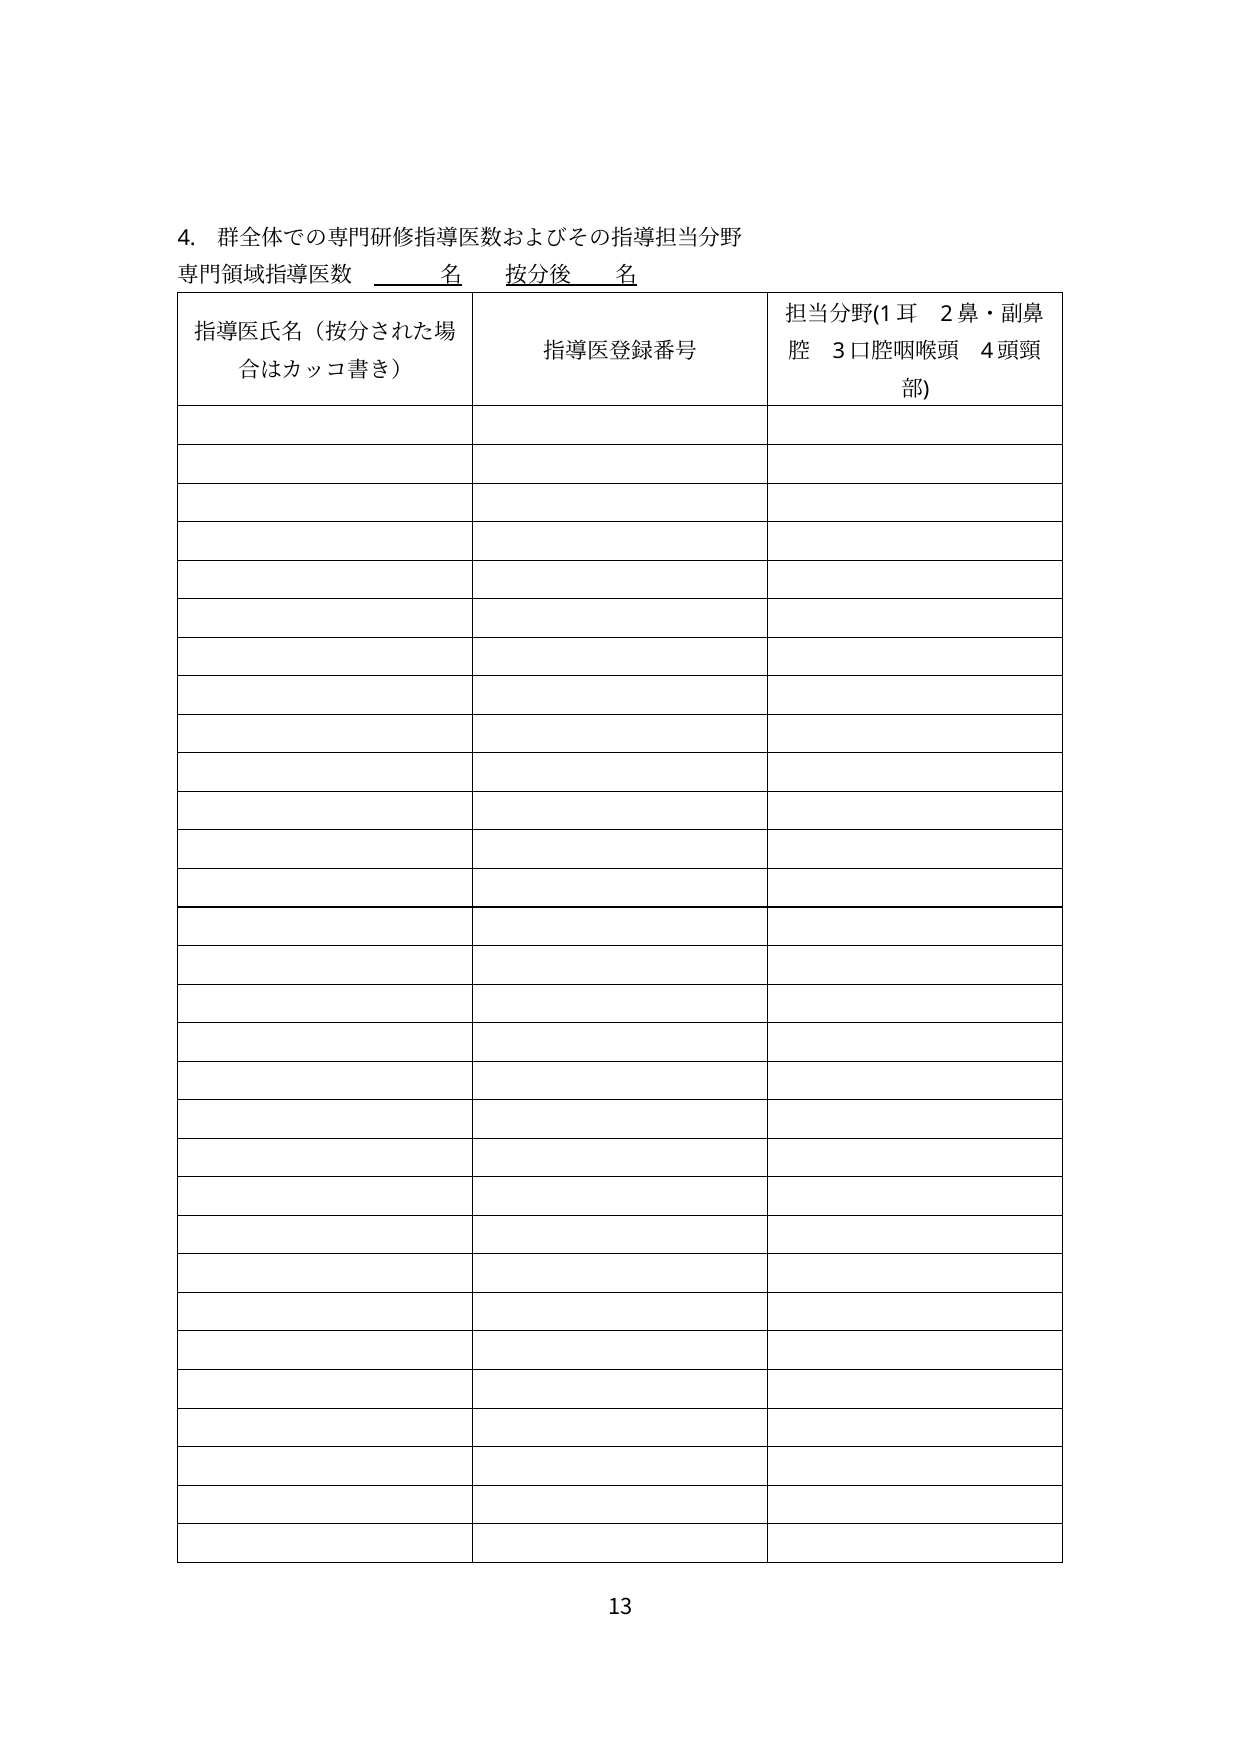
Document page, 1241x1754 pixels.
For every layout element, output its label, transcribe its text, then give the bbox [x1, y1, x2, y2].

table_cell [473, 830, 767, 868]
table_cell [473, 1254, 767, 1292]
table_cell [768, 946, 1062, 983]
table_cell [768, 599, 1062, 637]
table_cell [178, 908, 472, 945]
table_cell [768, 1139, 1062, 1176]
table_cell [768, 1216, 1062, 1253]
table_cell [178, 830, 472, 868]
table_cell [178, 1100, 472, 1138]
table_cell [768, 830, 1062, 868]
table_cell [768, 1331, 1062, 1369]
text 4. 群全体での専門研修指導医数およびその指導担当分野 [177, 217, 1063, 254]
table_cell [768, 484, 1062, 521]
table_cell [178, 445, 472, 482]
table_cell [473, 484, 767, 521]
table_cell [473, 1409, 767, 1446]
text 専門領域指導医数 名 按分後 名 [177, 254, 1063, 292]
table_cell [768, 985, 1062, 1022]
table_cell [473, 1216, 767, 1253]
table_cell [768, 522, 1062, 559]
table_cell [473, 676, 767, 714]
table_cell [473, 792, 767, 829]
table_cell [178, 792, 472, 829]
table_cell [178, 1216, 472, 1253]
table_cell [768, 1062, 1062, 1099]
table_cell [768, 406, 1062, 444]
table_cell [473, 1177, 767, 1215]
table_cell [178, 406, 472, 444]
table_cell [178, 1139, 472, 1176]
table_cell [178, 484, 472, 521]
table_cell [178, 1023, 472, 1061]
table_cell [473, 1447, 767, 1484]
table_cell [178, 1524, 472, 1562]
table_cell [473, 638, 767, 675]
table_header 担当分野(1耳 2鼻・副鼻腔 3口腔咽喉頭 4頭頸部) [768, 293, 1062, 405]
table_cell [768, 908, 1062, 945]
table_cell [473, 869, 767, 906]
table_header 指導医氏名（按分された場合はカッコ書き） [178, 293, 472, 405]
table_cell [473, 445, 767, 482]
table_cell [768, 561, 1062, 598]
table_cell [768, 676, 1062, 714]
table_cell [473, 599, 767, 637]
table_cell [768, 792, 1062, 829]
table_cell [178, 946, 472, 983]
table_cell [473, 1062, 767, 1099]
table_cell [178, 715, 472, 752]
table_cell [473, 1100, 767, 1138]
table_cell [768, 869, 1062, 906]
table_cell [473, 1370, 767, 1407]
table_cell [768, 1254, 1062, 1292]
table_cell [768, 1023, 1062, 1061]
table_cell [178, 599, 472, 637]
table_cell [178, 1486, 472, 1523]
table_cell [178, 1062, 472, 1099]
table_cell [178, 869, 472, 906]
table_cell [768, 753, 1062, 791]
table_cell [473, 753, 767, 791]
table_cell [178, 522, 472, 559]
table_cell [473, 1524, 767, 1562]
table_cell [768, 715, 1062, 752]
table_cell [178, 1331, 472, 1369]
table_cell [178, 1293, 472, 1330]
table_cell [178, 753, 472, 791]
table_cell [178, 676, 472, 714]
table_cell [473, 715, 767, 752]
table_cell [473, 1139, 767, 1176]
table_cell [768, 1447, 1062, 1484]
table_cell [768, 1409, 1062, 1446]
table_cell [473, 1293, 767, 1330]
table_cell [473, 908, 767, 945]
table_cell [178, 1370, 472, 1407]
table_cell [768, 1370, 1062, 1407]
table_cell [473, 406, 767, 444]
table_cell [473, 1486, 767, 1523]
table_cell [768, 1293, 1062, 1330]
table_cell [768, 1177, 1062, 1215]
table_cell [178, 561, 472, 598]
table_cell [768, 445, 1062, 482]
table_cell [178, 1447, 472, 1484]
table_cell [768, 638, 1062, 675]
table_cell [178, 1409, 472, 1446]
table_cell [473, 561, 767, 598]
table_cell [473, 1023, 767, 1061]
table_cell [473, 985, 767, 1022]
table_cell [768, 1524, 1062, 1562]
table_cell [178, 985, 472, 1022]
table_header 指導医登録番号 [473, 293, 767, 405]
table_cell [178, 1254, 472, 1292]
table_cell [473, 946, 767, 983]
table_cell [178, 638, 472, 675]
table_cell [473, 522, 767, 559]
table_cell [178, 1177, 472, 1215]
table_cell [768, 1100, 1062, 1138]
table_cell [473, 1331, 767, 1369]
table_cell [768, 1486, 1062, 1523]
